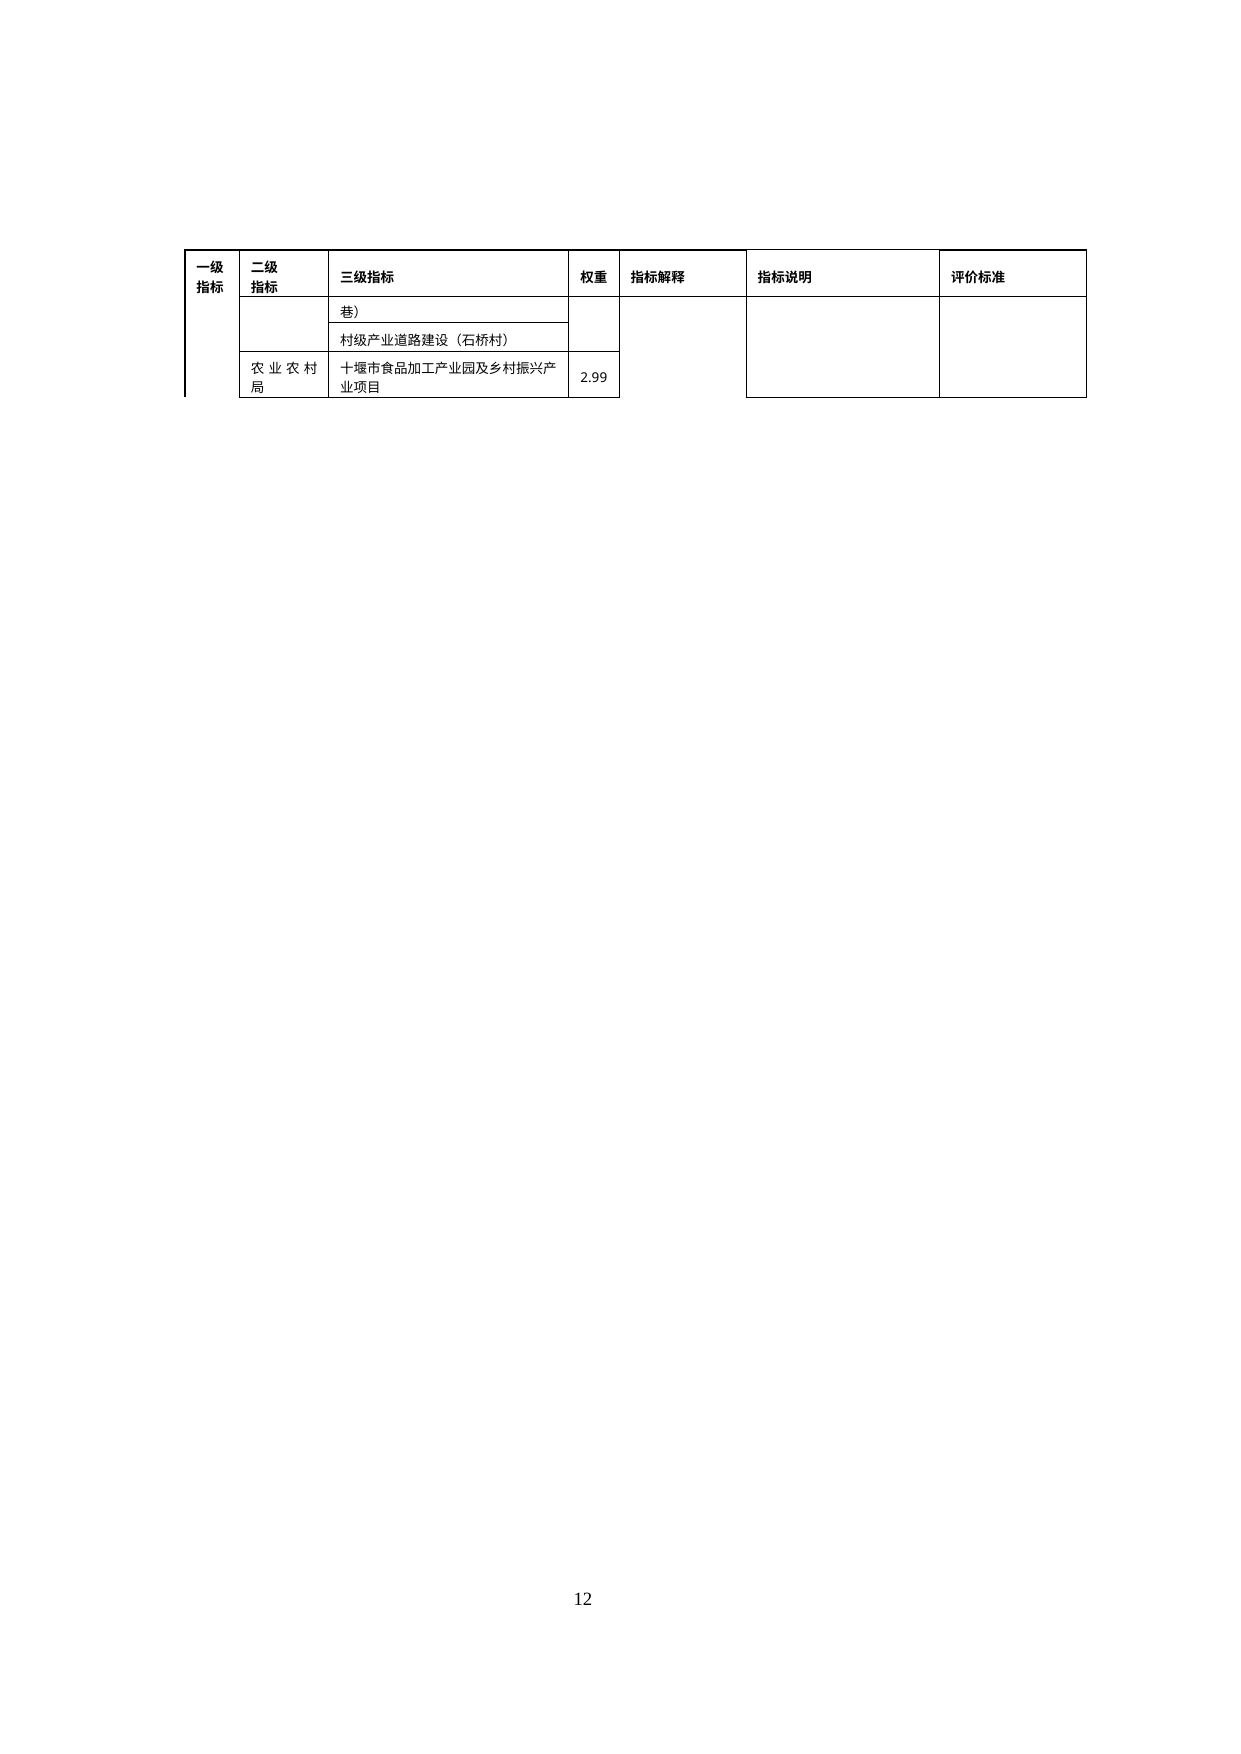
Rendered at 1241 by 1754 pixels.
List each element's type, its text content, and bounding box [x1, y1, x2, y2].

table_header 指标解释 [620, 251, 746, 296]
table_header 二级 指标 [240, 251, 328, 296]
table_cell 村级产业道路建设（石桥村） [329, 323, 568, 351]
table_cell 农业农村局 [240, 352, 328, 397]
table_header 三级指标 [329, 251, 568, 296]
table_cell 十堰市食品加工产业园及乡村振兴产业项目 [329, 352, 568, 397]
table_header 一级 指标 [186, 251, 239, 296]
table_header 评价标准 [940, 251, 1086, 296]
table_header 指标说明 [747, 250, 939, 296]
table_cell 村级产业道路建设（牛场村 吕沟巷） [329, 297, 568, 322]
table_header 权重 [569, 251, 619, 296]
table_cell 2.99 [569, 352, 619, 397]
